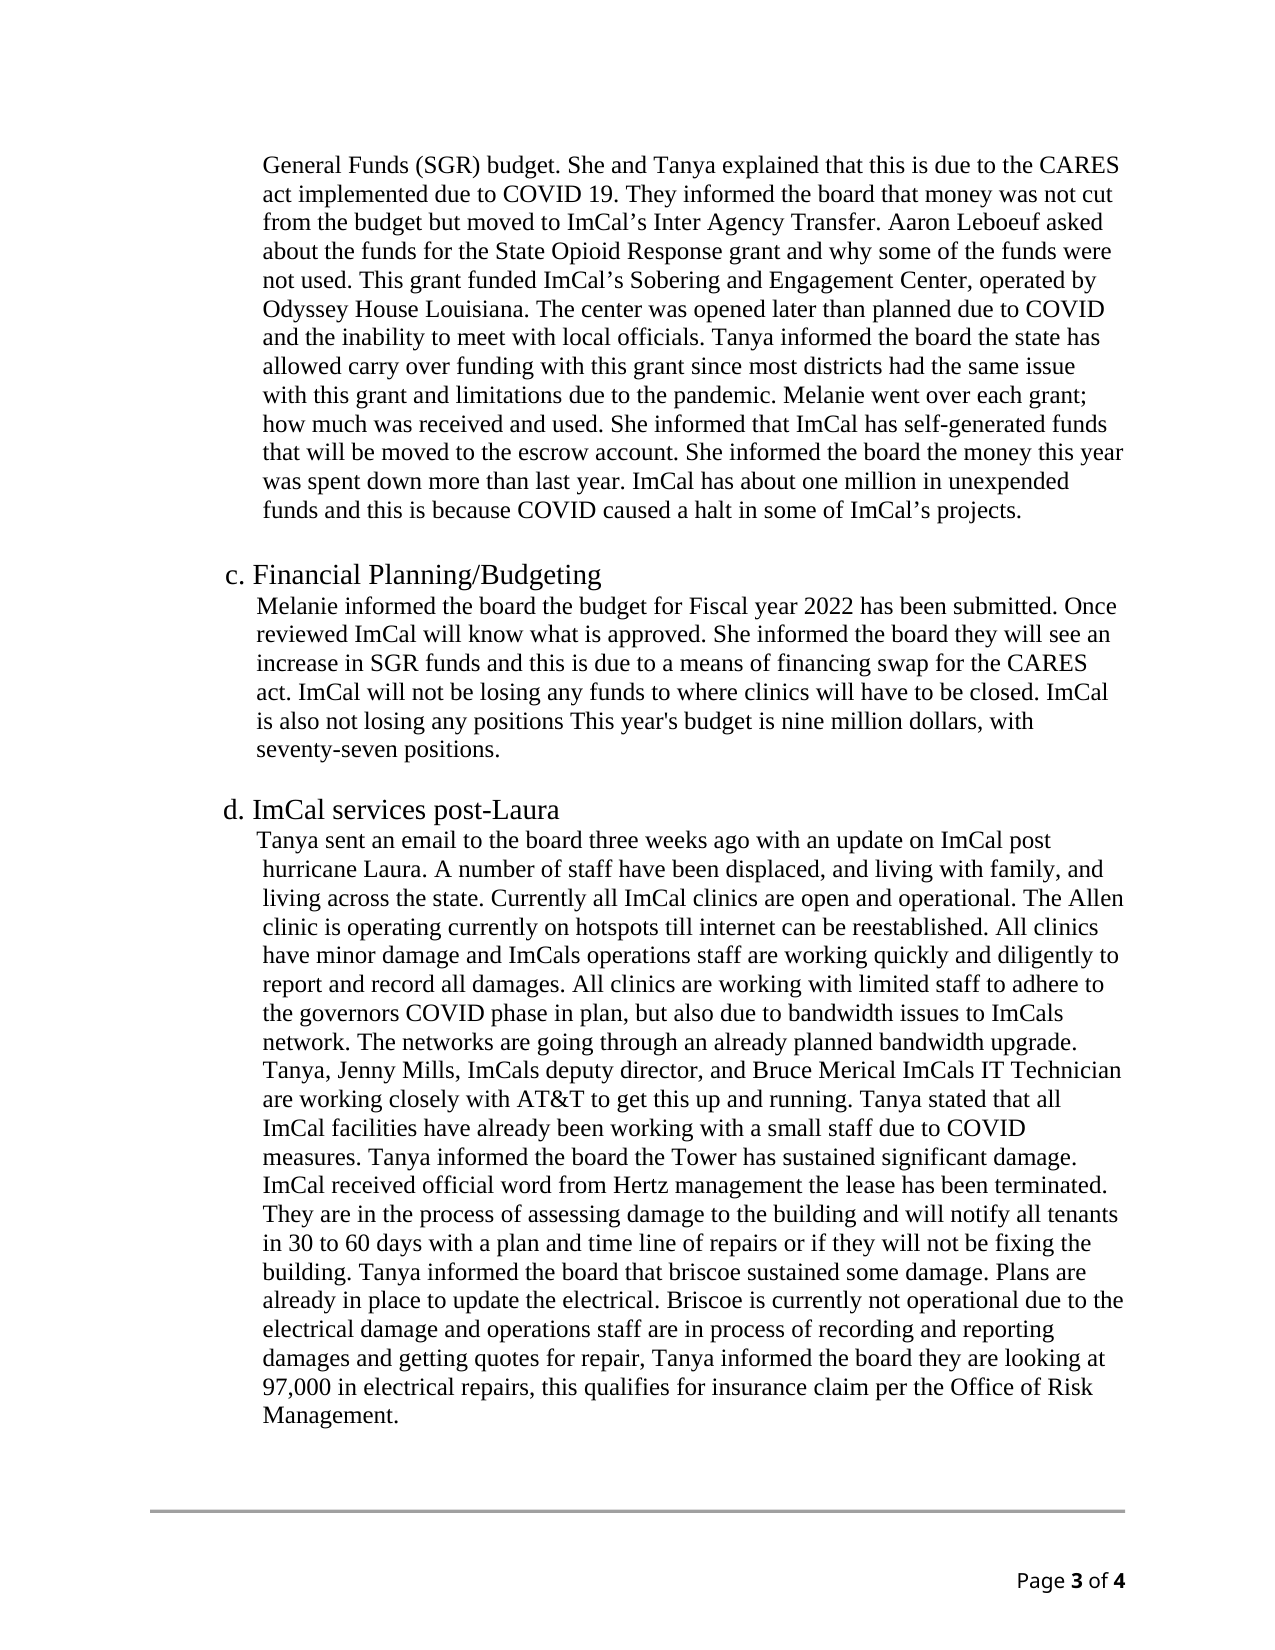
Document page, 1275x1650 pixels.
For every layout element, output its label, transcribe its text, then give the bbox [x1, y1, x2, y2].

text network. The networks are going through an already planned bandwidth upgrade. [225, 1027, 1125, 1056]
text report and record all damages. All clinics are working with limited staff to adhere to [225, 969, 1125, 998]
text d. ImCal services post-Laura [150, 792, 1125, 826]
text electrical damage and operations staff are in process of recording and reporting [225, 1314, 1125, 1343]
text c. Financial Planning/Budgeting [150, 557, 1125, 591]
text ImCal facilities have already been working with a small staff due to COVID [225, 1113, 1125, 1142]
text Tanya sent an email to the board three weeks ago with an update on ImCal post [225, 826, 1125, 854]
text They are in the process of assessing damage to the building and will notify all tenants [225, 1199, 1125, 1228]
text ImCal received official word from Hertz management the lease has been terminated. [225, 1171, 1125, 1199]
text Tanya, Jenny Mills, ImCals deputy director, and Bruce Merical ImCals IT Technician [225, 1056, 1125, 1084]
text are working closely with AT&T to get this up and running. Tanya stated that all [225, 1084, 1125, 1113]
text damages and getting quotes for repair, Tanya informed the board they are looking at [225, 1343, 1125, 1372]
text hurricane Laura. A number of staff have been displaced, and living with family, and [150, 854, 1125, 883]
text building. Tanya informed the board that briscoe sustained some damage. Plans are [225, 1257, 1125, 1286]
text have minor damage and ImCals operations staff are working quickly and diligently to [225, 941, 1125, 969]
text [262, 150, 1125, 524]
text clinic is operating currently on hotspots till internet can be reestablished. All clinics [225, 912, 1125, 941]
text measures. Tanya informed the board the Tower has sustained significant damage. [225, 1142, 1125, 1171]
text in 30 to 60 days with a plan and time line of repairs or if they will not be fixing the [225, 1228, 1125, 1257]
text Melanie informed the board the budget for Fiscal year 2022 has been submitted. Once reviewed ImCal will know what is approved. She informed the board they will see an increase in SGR funds and this is due to a means of financing swap for the CARES act. ImCal will not be losing any funds to where clinics will have to be closed. ImCal is also not losing any positions This year's budget is nine million dollars, with seventy-seven positions. [256, 591, 1125, 763]
text Management. [225, 1401, 1125, 1429]
text already in place to update the electrical. Briscoe is currently not operational due to the [225, 1286, 1125, 1314]
text 97,000 in electrical repairs, this qualifies for insurance claim per the Office of Risk [225, 1372, 1125, 1401]
text living across the state. Currently all ImCal clinics are open and operational. The Allen [225, 883, 1125, 912]
text the governors COVID phase in plan, but also due to bandwidth issues to ImCals [225, 998, 1125, 1027]
